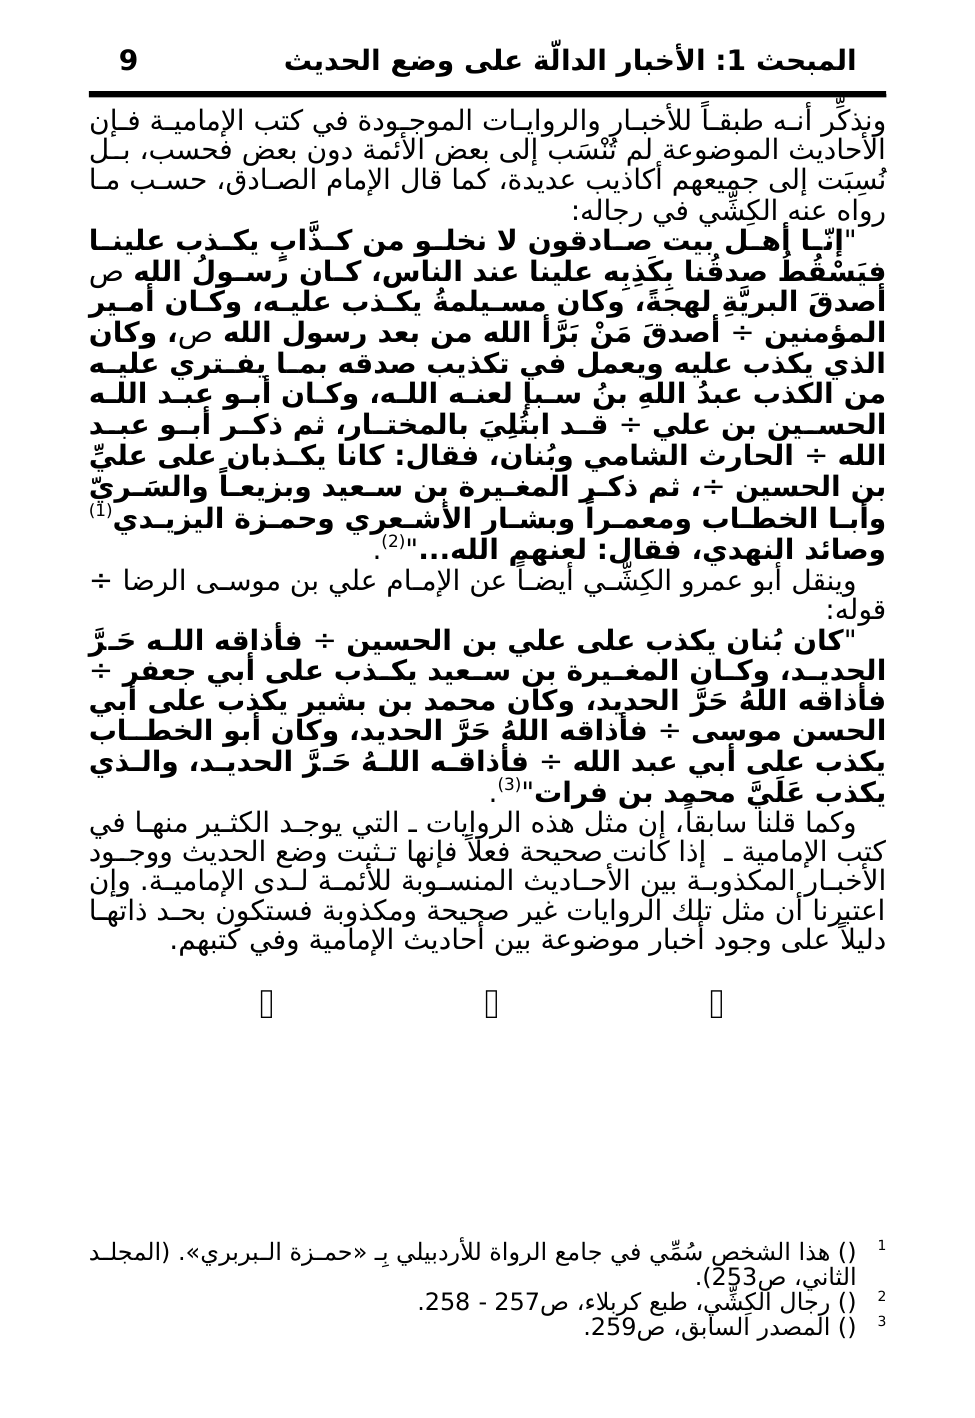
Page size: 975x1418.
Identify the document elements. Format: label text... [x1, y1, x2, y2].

text وكما قلنا سابقاً، إن مثل هذه الروايات ـ التي يوجد الكثير منها في كتب الإمامية ـ إذا كانت صحيحة فعلاً فإنها تـثبت وضع الحديث ووجود الأخبار المكذوبة بين الأحاديث المنسوبة للأئمة لدى الإمامية. وإن اعتبرنا أن مثل تلك الروايات غير صحيحة ومكذوبة فستكون بحد ذاتها دليلاً على وجود أخبار موضوعة بين أحاديث الإمامية وفي كتبهم. [89, 809, 886, 956]
text "كان بُنان يكذب على علي بن الحسين ÷ فأذاقه الله حَرَّ الحديد، وكان المغيرة بن سعيد يكذب على أبي جعفر ÷ فأذاقه اللهُ حَرَّ الحديد، وكان محمد بن بشير يكذب على أبي الحسن موسى ÷ فأذاقه اللهُ حَرَّ الحديد، وكان أبو الخطاب يكذب على أبي عبد الله ÷ فأذاقه اللهُ حَرَّ الحديد، والذي يكذب عَلَيَّ محمد بن فرات"(). [89, 626, 886, 809]
text ولا يقتصر مثل هذا النمط من الأحاديث على الروايات التي ذكرناها، بل هناك رواياتٌ مماثلةٌ كثيرةٌ أخرى، نكتفي بما ذكرناه تجنباً للإطالة، ونذكِّر أنه طبقاً للأخبار والروايات الموجودة في كتب الإمامية فإن الأحاديث الموضوعة لم تُنْسَب إلى بعض الأئمة دون بعض فحسب، بل نُسِبَت إلى جميعهم أكاذيب عديدة، كما قال الإمام الصادق، حسب ما رواه عنه الكِشِّي في رجاله: [89, 106, 886, 227]
text وينقل أبو عمرو الكِشِّي أيضاً عن الإمام علي بن موسى الرضا ÷ قوله: [89, 566, 886, 626]
text "إنّا أهل بيت صادقون لا نخلو من كذَّابٍ يكذب علينا فيَسْقُطُ صدقُنا بِكَذِبِه علينا عند الناس، كان رسولُ الله ص أصدقَ البريَّةِ لهجةً، وكان مسيلمةُ يكذب عليه، وكان أمير المؤمنين ÷ أصدقَ مَنْ بَرَّأ الله من بعد رسول الله ص، وكان الذي يكذب عليه ويعمل في تكذيب صدقه بما يفتري عليه من الكذب عبدُ اللهِ بنُ سبإ لعنه الله، وكان أبو عبد الله الحسين بن علي ÷ قد ابتُلِيَ بالمختار، ثم ذكر أبو عبد الله ÷ الحارث الشامي وبُنان، فقال: كانا يكذبان على عليِّ بن الحسين ÷، ثم ذكر المغيرة بن سعيد وبزيعاً والسَريّ وأبا الخطاب ومعمراً وبشار الأشعري وحمزة اليزيدي() وصائد النهدي، فقال: لعنهم الله..."(). [89, 227, 886, 566]
